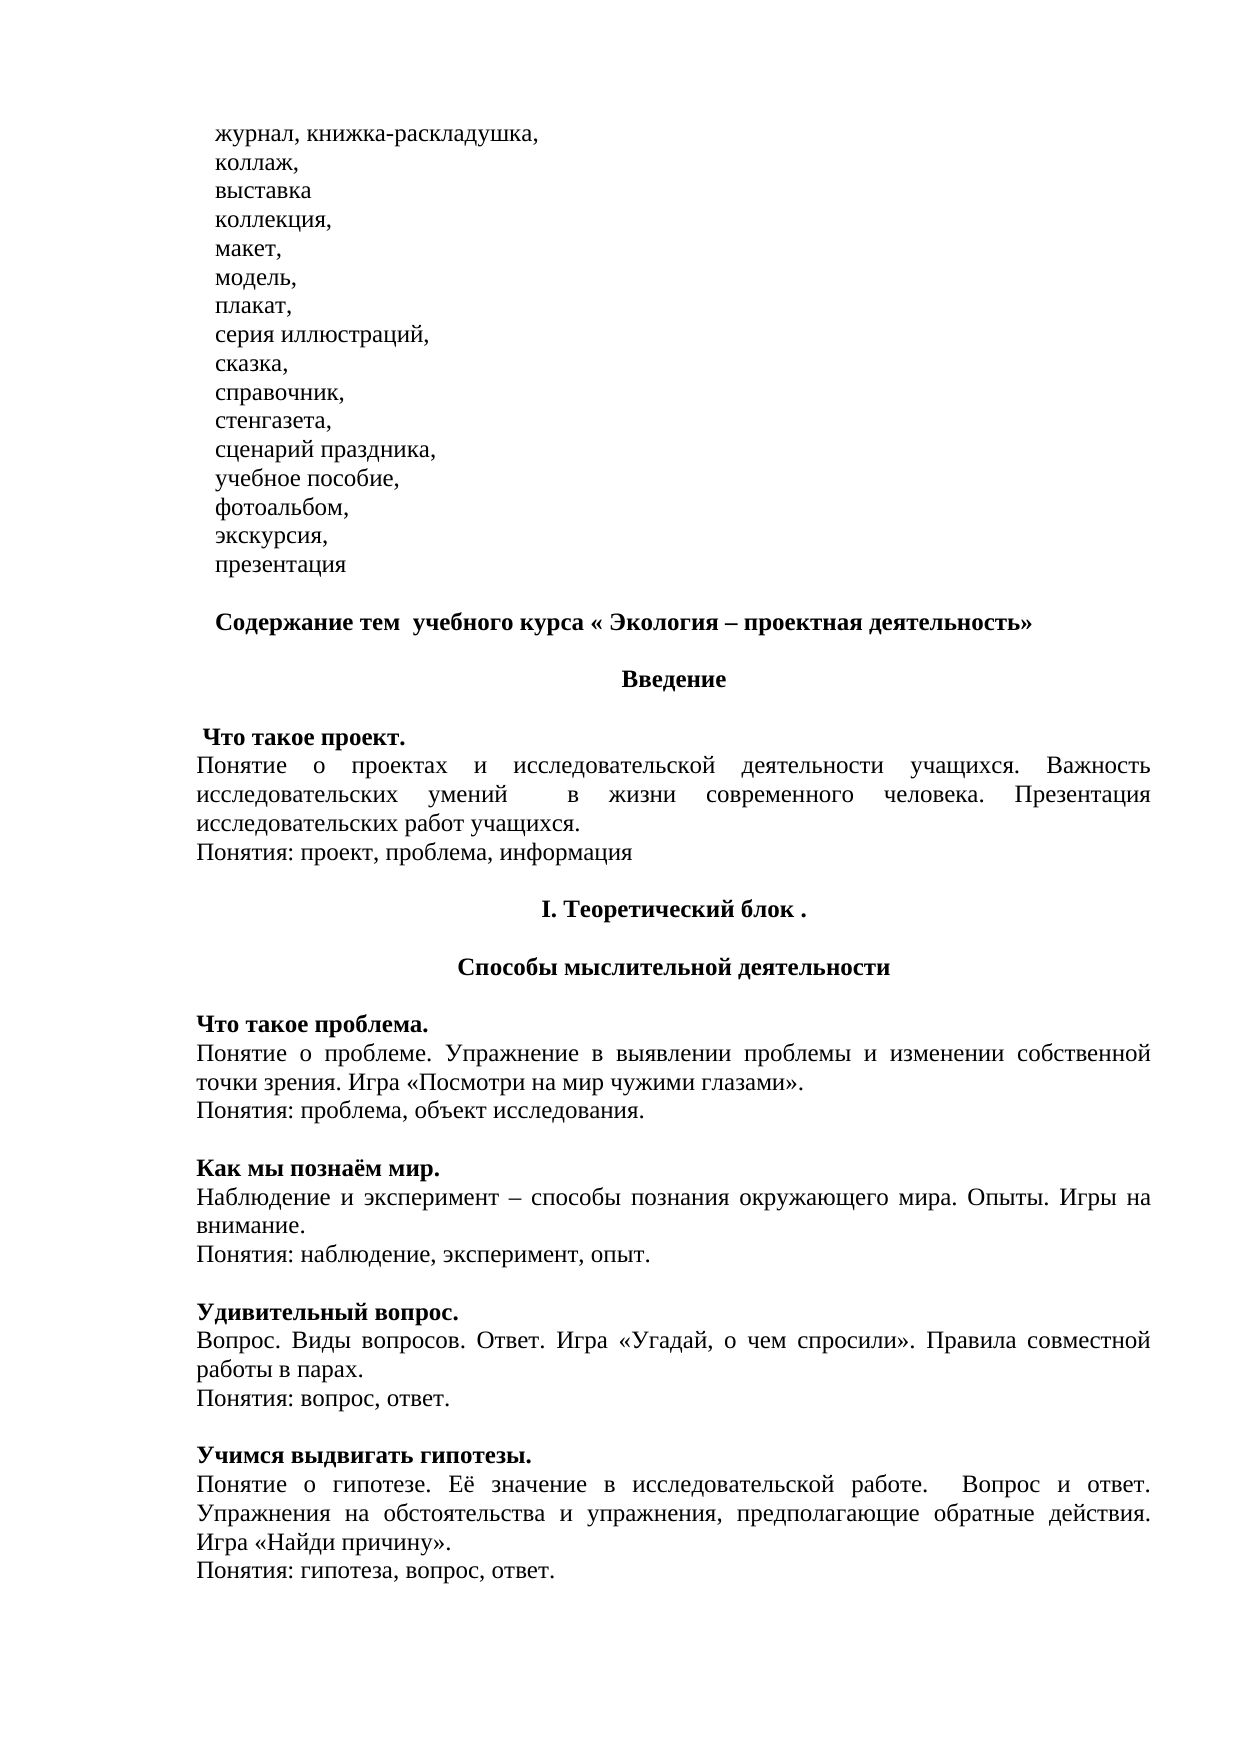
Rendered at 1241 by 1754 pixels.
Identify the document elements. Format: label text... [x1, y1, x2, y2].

text фотоальбом, [215, 492, 1152, 521]
text I. Теоретический блок . [196, 894, 1152, 923]
text Вопрос. Виды вопросов. Ответ. Игра «Угадай, о чем спросили». Правила совместной работы в парах. [196, 1326, 1152, 1383]
text справочник, [215, 377, 1152, 406]
text Понятия: вопрос, ответ. [196, 1383, 1152, 1412]
text Понятия: наблюдение, эксперимент, опыт. [196, 1239, 1152, 1268]
text экскурсия, [215, 521, 1152, 549]
text серия иллюстраций, [215, 319, 1152, 348]
text модель, [215, 262, 1152, 291]
text сказка, [215, 348, 1152, 377]
text Понятие о проектах и исследовательской деятельности учащихся. Важность исследовательских умений в жизни современного человека. Презентация исследовательских работ учащихся. [196, 751, 1152, 837]
text Содержание тем учебного курса « Экология – проектная деятельность» [215, 607, 1152, 636]
text Понятия: гипотеза, вопрос, ответ. [196, 1556, 1152, 1584]
text коллаж, [215, 147, 1152, 176]
text Понятия: проблема, объект исследования. [196, 1096, 1152, 1124]
text Как мы познаём мир. [196, 1153, 1152, 1182]
text Что такое проблема. [196, 1009, 1152, 1038]
text Наблюдение и эксперимент – способы познания окружающего мира. Опыты. Игры на внимание. [196, 1182, 1152, 1239]
text Что такое проект. [196, 722, 1152, 751]
text плакат, [215, 291, 1152, 319]
text коллекция, [215, 204, 1152, 233]
text Понятие о гипотезе. Её значение в исследовательской работе. Вопрос и ответ. Упражнения на обстоятельства и упражнения, предполагающие обратные действия. Игра «Найди причину». [196, 1469, 1152, 1556]
text Удивительный вопрос. [196, 1297, 1152, 1326]
text учебное пособие, [215, 463, 1152, 492]
text стенгазета, [215, 406, 1152, 434]
text Понятия: проект, проблема, информация [196, 837, 1152, 866]
text журнал, книжка-раскладушка, [215, 118, 1152, 147]
text макет, [215, 233, 1152, 262]
text Введение [196, 664, 1152, 693]
text выставка [215, 176, 1152, 204]
text презентация [215, 549, 1152, 578]
text Понятие о проблеме. Упражнение в выявлении проблемы и изменении собственной точки зрения. Игра «Посмотри на мир чужими глазами». [196, 1038, 1152, 1096]
text Учимся выдвигать гипотезы. [196, 1441, 1152, 1469]
text сценарий праздника, [215, 434, 1152, 463]
text Способы мыслительной деятельности [196, 952, 1152, 981]
